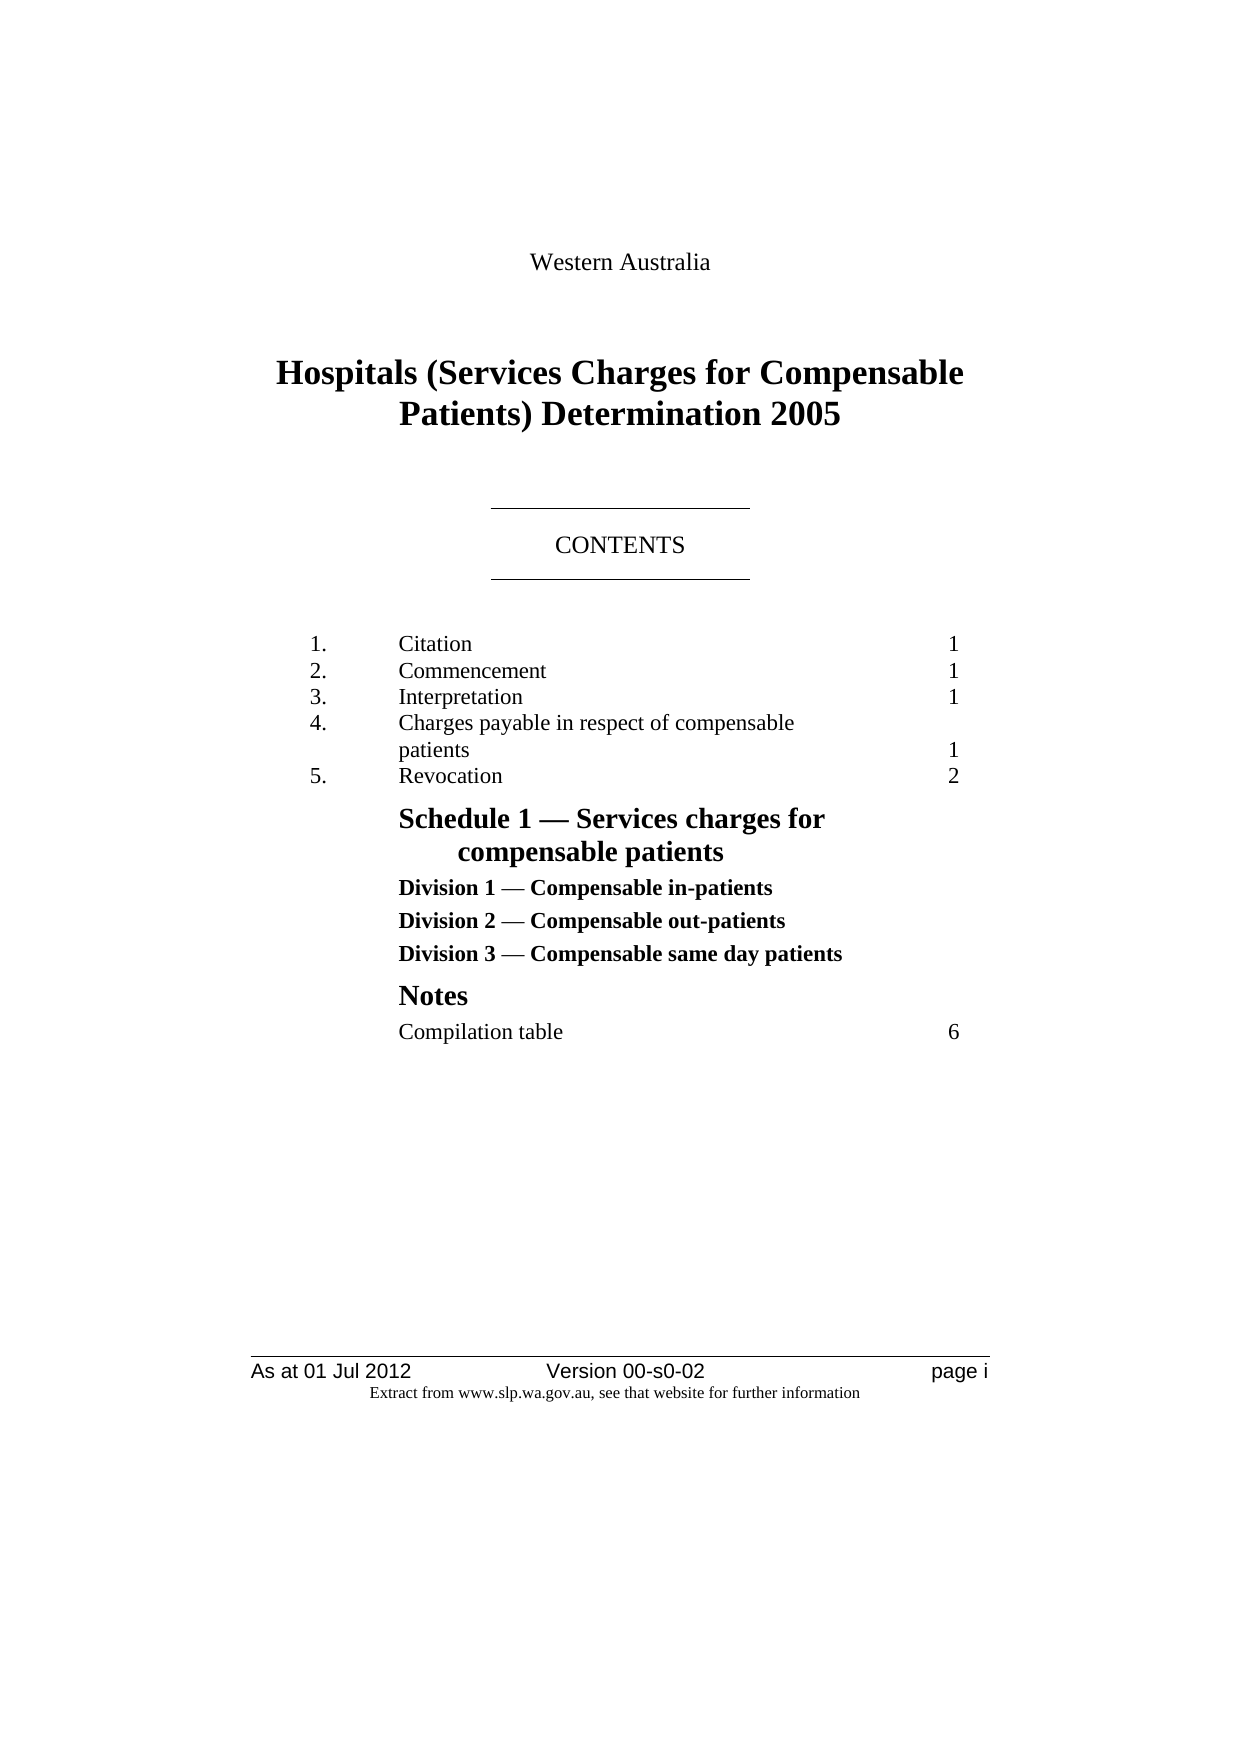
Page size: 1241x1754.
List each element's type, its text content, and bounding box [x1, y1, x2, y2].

text -1. Citation 1 [309, 630, 872, 657]
text Division 3 — Compensable same day patients [398, 939, 872, 966]
text Notes [398, 978, 872, 1012]
text Hospitals (Services Charges for Compensable Patients) Determination 2005 [251, 351, 990, 433]
text Division 2 — Compensable out-patients [398, 907, 872, 933]
text Schedule 1 — Services charges for compensable patients [398, 801, 872, 868]
text 3. Interpretation 1 [309, 683, 872, 709]
text Compilation table 6 [309, 1018, 872, 1044]
text 4. Charges payable in respect of compensable patients 1 [309, 709, 872, 762]
text 2. Commencement 1 [309, 657, 872, 683]
text Division 1 — Compensable in-patients [398, 874, 872, 901]
text CONTENTS [491, 509, 750, 579]
text 5. Revocation 2 [309, 762, 872, 788]
